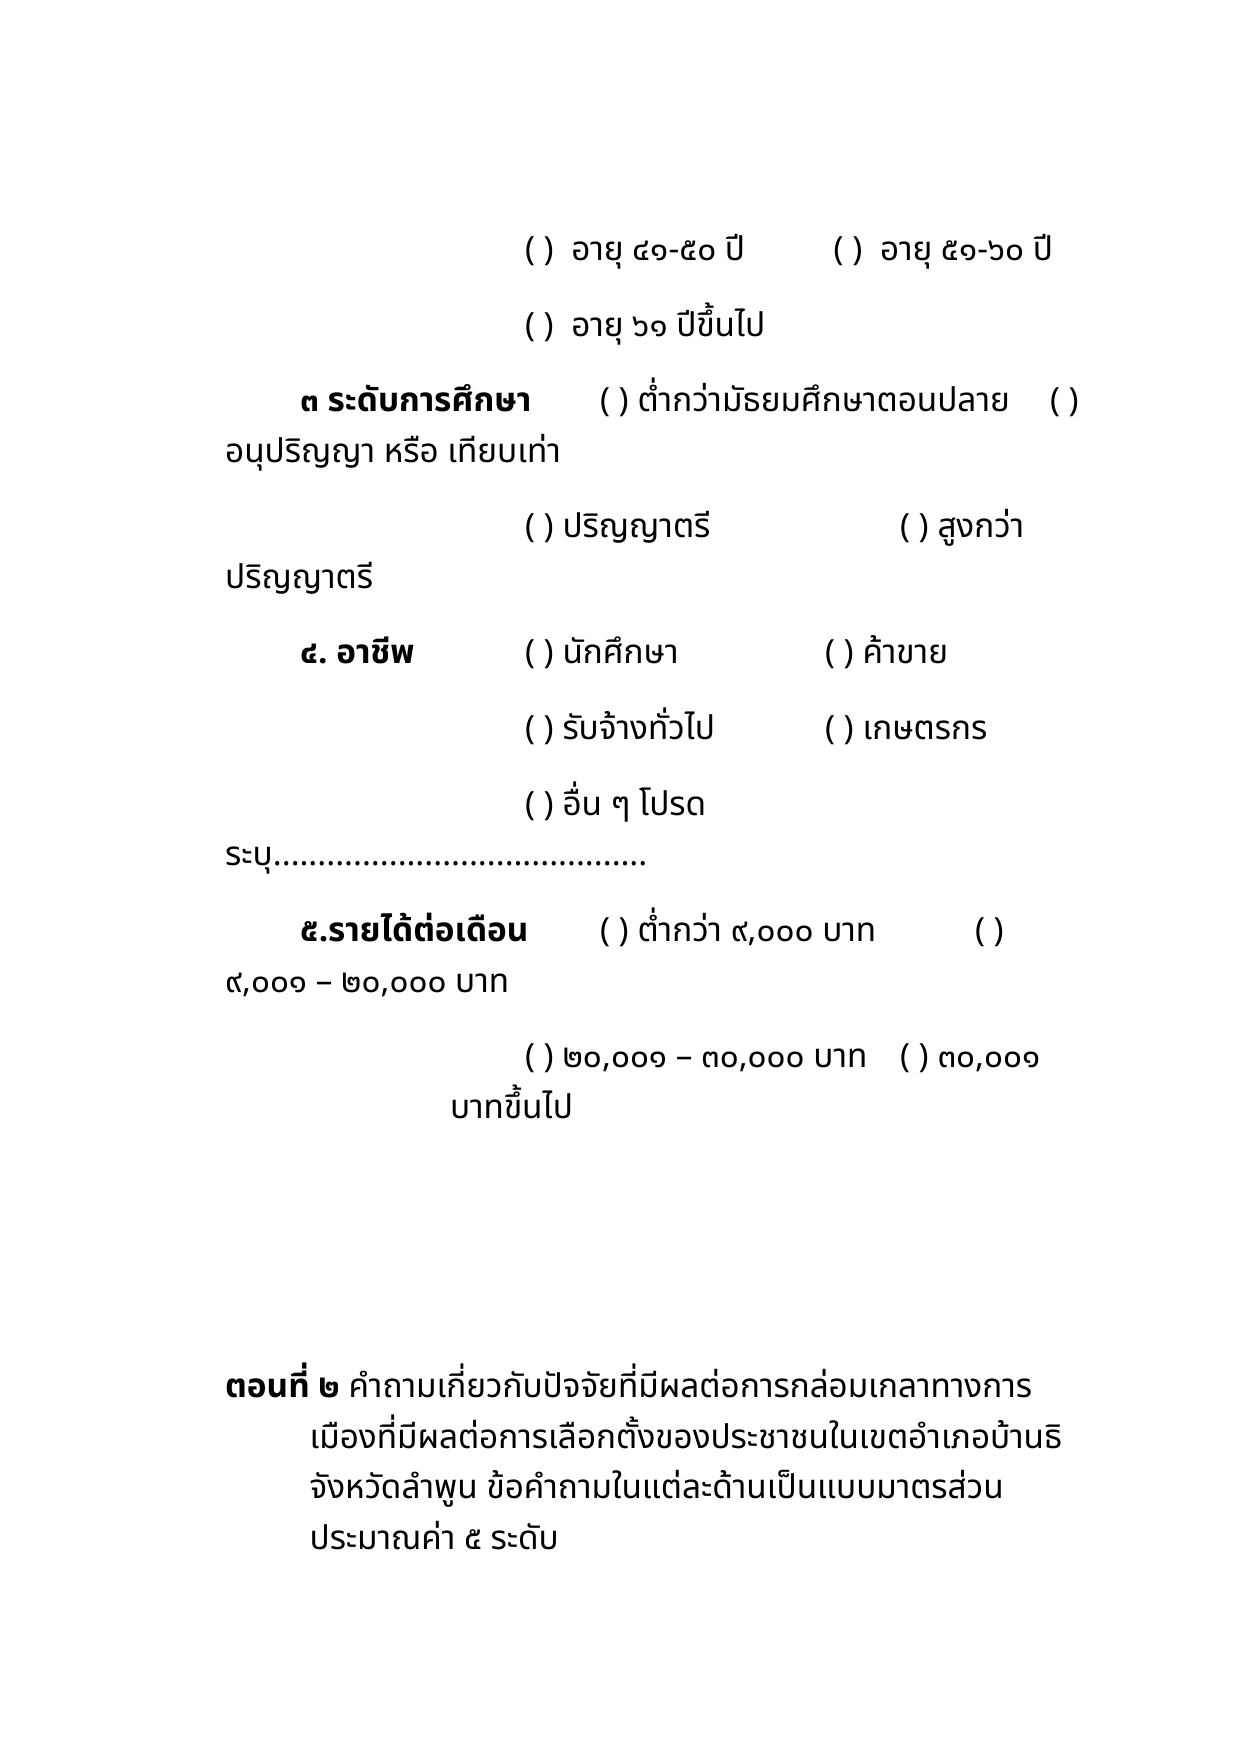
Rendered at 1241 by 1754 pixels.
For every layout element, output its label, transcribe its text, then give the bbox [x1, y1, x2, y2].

text ๕.รายได้ต่อเดือน ( ) ต่ำกว่า ๙,๐๐๐ บาท ( ) ๙,๐๐๑ – ๒๐,๐๐๐ บาท [225, 906, 1090, 1007]
text ๔. อาชีพ ( ) นักศึกษา ( ) ค้าขาย [225, 628, 1090, 679]
text ( ) อายุ ๔๑-๕๐ ปี ( ) อายุ ๕๑-๖๐ ปี [450, 225, 1090, 276]
text ๓ ระดับการศึกษา ( ) ต่ำกว่ามัธยมศึกษาตอนปลาย ( ) อนุปริญญา หรือ เทียบเท่า [225, 376, 1090, 477]
text ตอนที่ ๒ คำถามเกี่ยวกับปัจจัยที่มีผลต่อการกล่อมเกลาทางการเมืองที่มีผลต่อการเลือกตั้งของประชาชนในเขตอำเภอบ้านธิ จังหวัดลำพูน ข้อคำถามในแต่ละด้านเป็นแบบมาตรส่วนประมาณค่า ๕ ระดับ [225, 1362, 1090, 1564]
text ( ) อายุ ๖๑ ปีขึ้นไป [450, 301, 1090, 351]
text ( ) อื่น ๆ โปรดระบุ.......................................... [225, 779, 1090, 881]
text ( ) รับจ้างทั่วไป ( ) เกษตรกร [225, 704, 1090, 754]
text ( ) ๒๐,๐๐๑ – ๓๐,๐๐๐ บาท ( ) ๓๐,๐๐๑ บาทขึ้นไป [450, 1032, 1090, 1133]
text ( ) ปริญญาตรี ( ) สูงกว่าปริญญาตรี [225, 502, 1090, 603]
